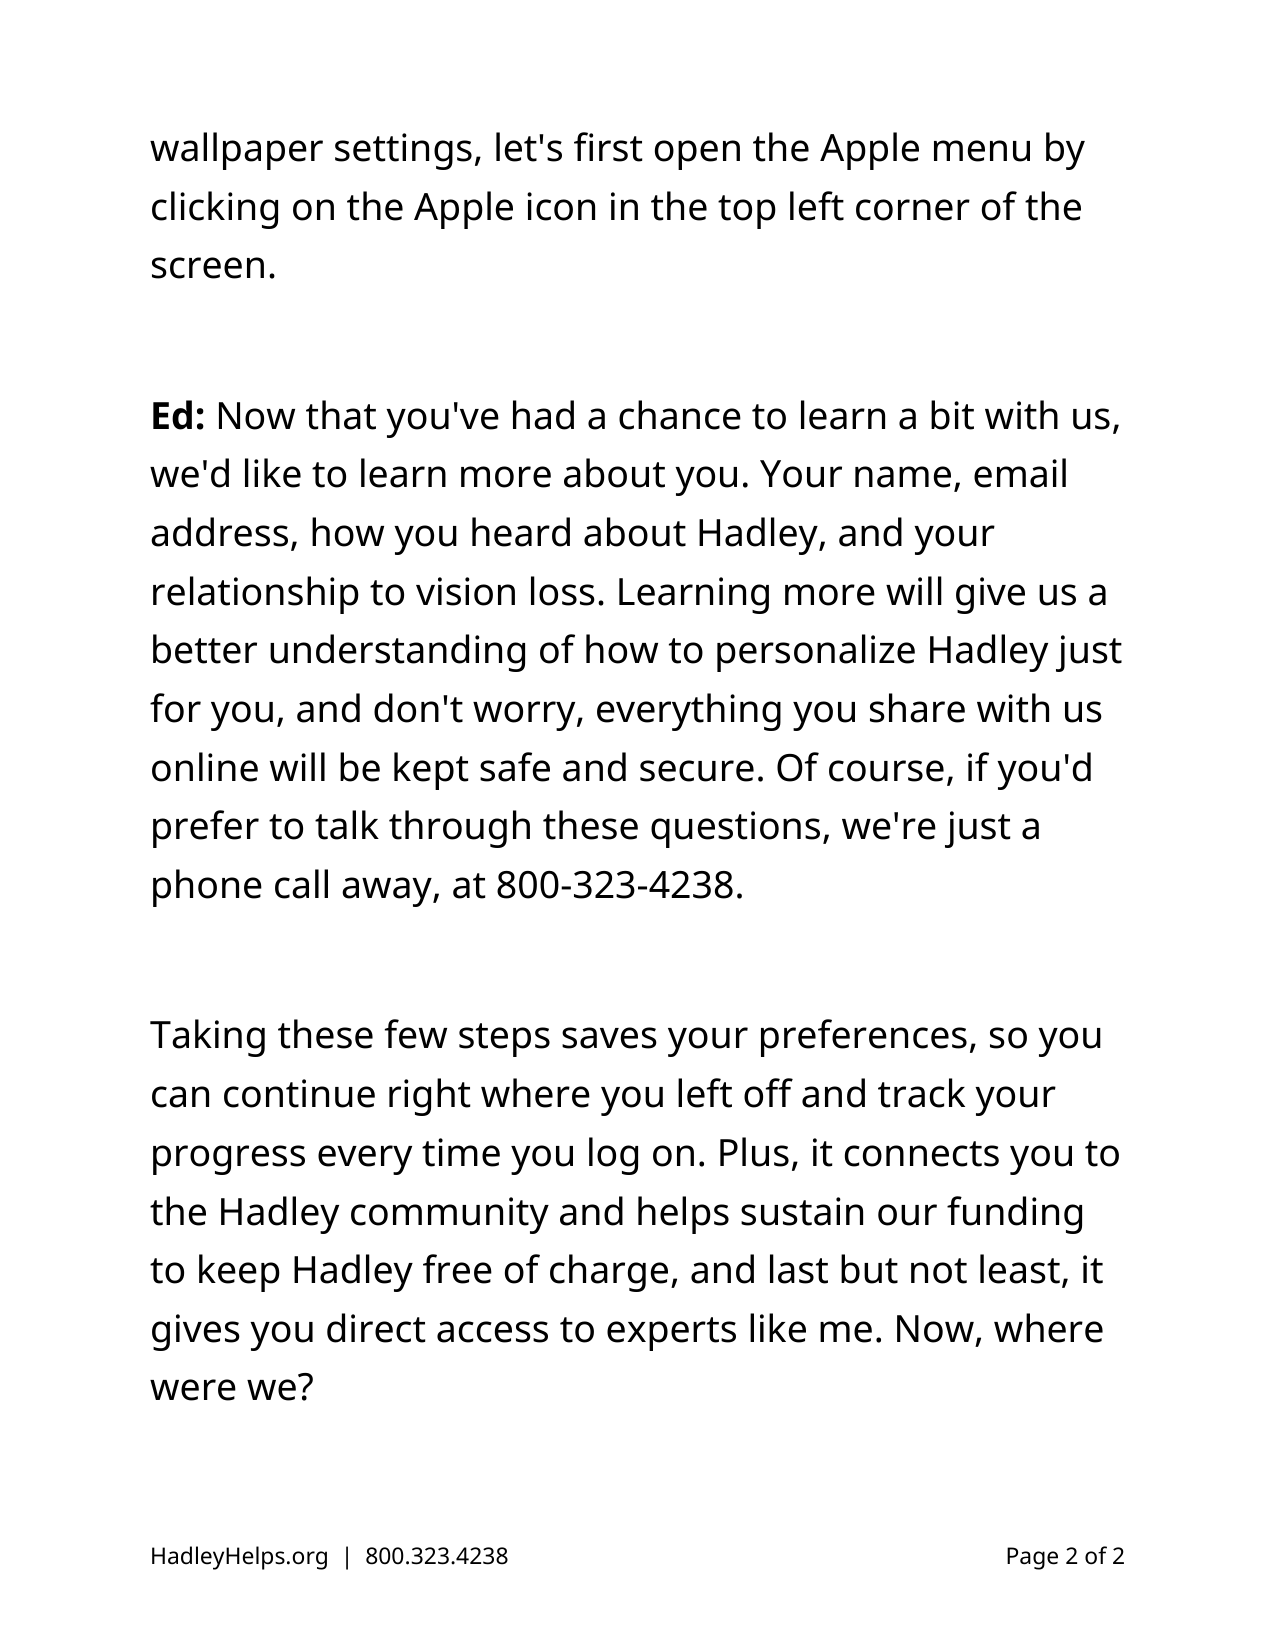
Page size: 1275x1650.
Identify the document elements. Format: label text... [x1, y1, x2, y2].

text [150, 121, 1125, 289]
text Taking these few steps saves your preferences, so you can continue right where you left off and track your progress every time you log on. Plus, it connects you to the Hadley community and helps sustain our funding to keep Hadley free of charge, and last but not least, it gives you direct access to experts like me. Now, where were we? [150, 1009, 1125, 1412]
text Ed: Now that you've had a chance to learn a bit with us, we'd like to learn more about you. Your name, email address, how you heard about Hadley, and your relationship to vision loss. Learning more will give us a better understanding of how to personalize Hadley just for you, and don't worry, everything you share with us online will be kept safe and secure. Of course, if you'd prefer to talk through these questions, we're just a phone call away, at 800-323-4238. [150, 389, 1125, 909]
